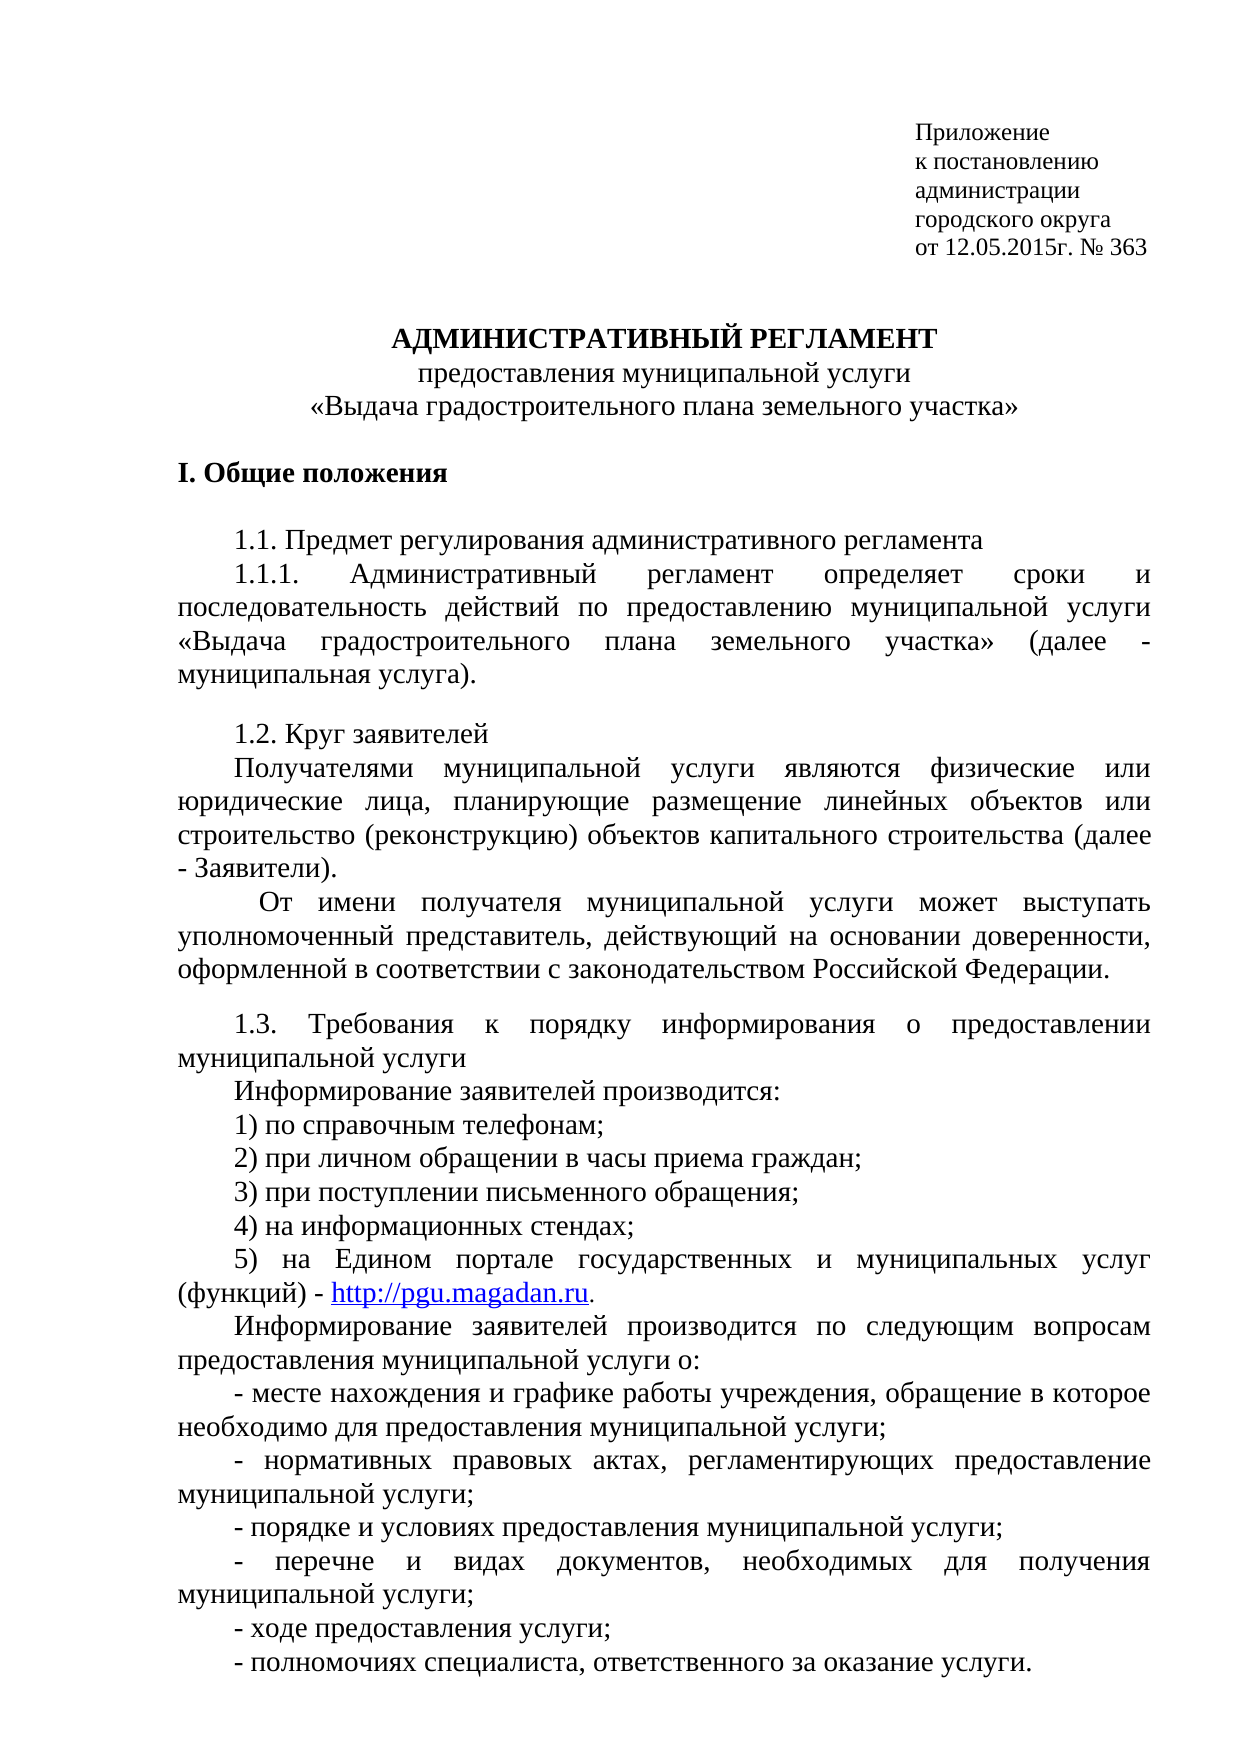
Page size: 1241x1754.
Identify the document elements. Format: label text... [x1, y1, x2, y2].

text от 12.05.2015г. № 363 [915, 232, 1152, 261]
text 1) по справочным телефонам; [177, 1107, 1152, 1141]
text Информирование заявителей производится: [177, 1073, 1152, 1107]
text 4) на информационных стендах; [177, 1208, 1152, 1241]
text 3) при поступлении письменного обращения; [177, 1174, 1152, 1208]
text Приложение [915, 117, 1152, 146]
text - месте нахождения и графике работы учреждения, обращение в которое необходимо для предоставления муниципальной услуги; [177, 1375, 1152, 1442]
title АДМИНИСТРАТИВНЫЙ РЕГЛАМЕНТ [177, 321, 1152, 355]
text предоставления муниципальной услуги [177, 355, 1152, 388]
text - порядке и условиях предоставления муниципальной услуги; [177, 1509, 1152, 1543]
text - полномочиях специалиста, ответственного за оказание услуги. [177, 1644, 1152, 1677]
text администрации [915, 175, 1152, 204]
text - нормативных правовых актах, регламентирующих предоставление муниципальной услуги; [177, 1442, 1152, 1509]
text 5) на Едином портале государственных и муниципальных услуг (функций) - http://pgu.magadan.ru. [177, 1241, 1152, 1308]
text - перечне и видах документов, необходимых для получения муниципальной услуги; [177, 1543, 1152, 1610]
text I. Общие положения [177, 455, 1152, 489]
text 2) при личном обращении в часы приема граждан; [177, 1141, 1152, 1174]
text 1.3. Требования к порядку информирования о предоставлении муниципальной услуги [177, 1006, 1152, 1073]
text Получателями муниципальной услуги являются физические или юридические лица, планирующие размещение линейных объектов или строительство (реконструкцию) объектов капитального строительства (далее - Заявители). [177, 750, 1152, 884]
text 1.1.1. Административный регламент определяет сроки и последовательность действий по предоставлению муниципальной услуги «Выдача градостроительного плана земельного участка» (далее - муниципальная услуга). [177, 556, 1152, 690]
text От имени получателя муниципальной услуги может выступать уполномоченный представитель, действующий на основании доверенности, оформленной в соответствии с законодательством Российской Федерации. [177, 884, 1152, 985]
text 1.1. Предмет регулирования административного регламента [177, 522, 1152, 556]
text к постановлению [915, 146, 1152, 175]
text городского округа [915, 204, 1152, 232]
text «Выдача градостроительного плана земельного участка» [177, 388, 1152, 422]
text Информирование заявителей производится по следующим вопросам предоставления муниципальной услуги о: [177, 1308, 1152, 1375]
text - ходе предоставления услуги; [177, 1610, 1152, 1644]
text 1.2. Круг заявителей [177, 716, 1152, 750]
